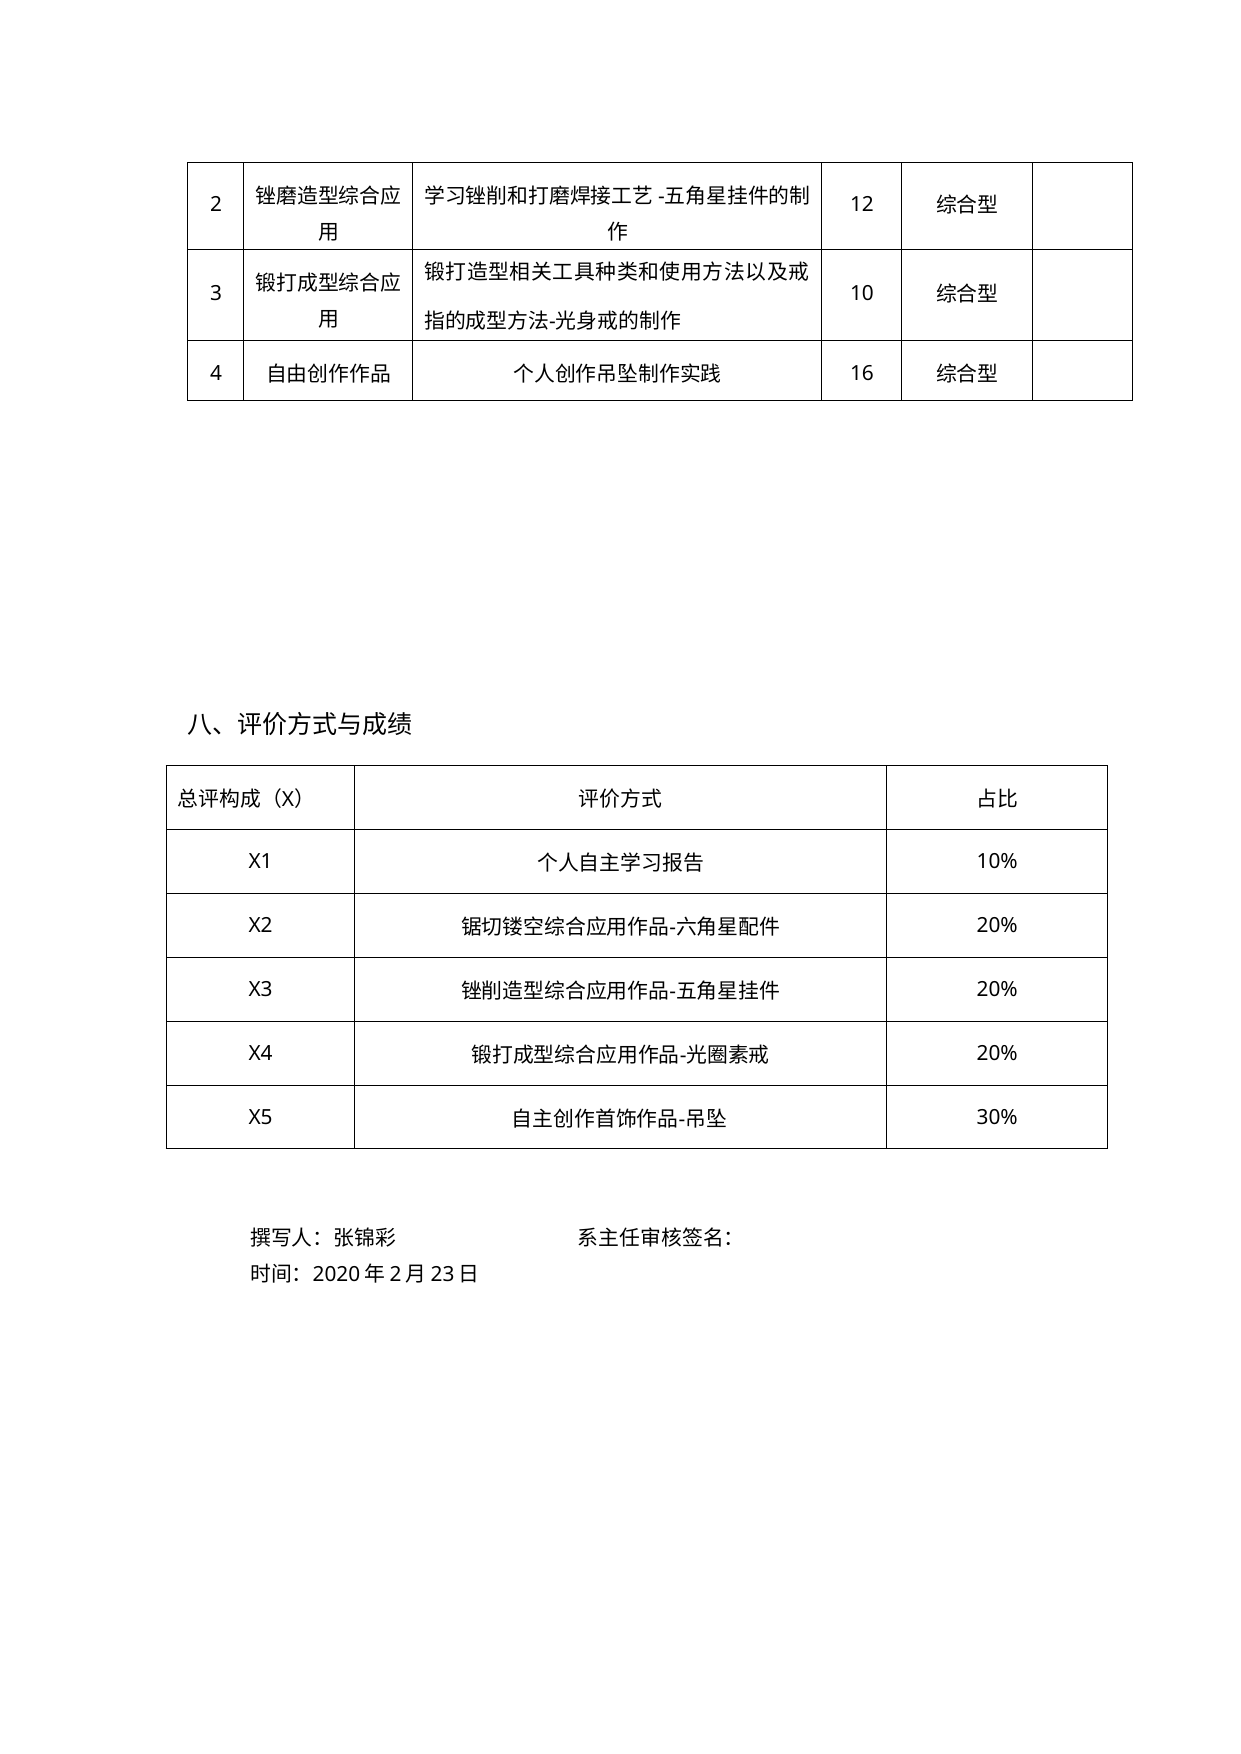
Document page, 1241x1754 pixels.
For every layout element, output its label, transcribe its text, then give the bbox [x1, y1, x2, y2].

table_header 总评构成（X） [167, 766, 354, 829]
table_cell 自主创作首饰作品-吊坠 [355, 1086, 886, 1148]
table_cell 锉削造型综合应用作品-五角星挂件 [355, 958, 886, 1021]
table_cell 3 [188, 250, 243, 340]
table_cell 锯切镂空综合应用作品-六角星配件 [355, 894, 886, 957]
table_cell 锻打成型综合应用作品-光圈素戒 [355, 1022, 886, 1084]
table_header 占比 [887, 766, 1107, 829]
table_header 评价方式 [355, 766, 886, 829]
table_cell 个人创作吊坠制作实践 [413, 341, 821, 400]
table_cell [1033, 341, 1132, 400]
text 时间：2020年2月23日 [187, 1257, 1053, 1288]
table_cell 锉磨造型综合应用 [244, 163, 412, 249]
table_cell 综合型 [902, 250, 1032, 340]
table_cell 锻打造型相关工具种类和使用方法以及戒指的成型方法-光身戒的制作 [413, 250, 821, 340]
table_cell 20% [887, 958, 1107, 1021]
table_cell 10 [822, 250, 901, 340]
table_cell X2 [167, 894, 354, 957]
table_cell X3 [167, 958, 354, 1021]
table_cell 锻打成型综合应用 [244, 250, 412, 340]
table_cell 综合型 [902, 341, 1032, 400]
table_cell 20% [887, 1022, 1107, 1084]
table_cell X5 [167, 1086, 354, 1148]
table_cell 20% [887, 894, 1107, 957]
table_cell 个人自主学习报告 [355, 830, 886, 893]
table_cell [1033, 163, 1132, 249]
table_cell [1033, 250, 1132, 340]
table_cell 综合型 [902, 163, 1032, 249]
table_cell 自由创作作品 [244, 341, 412, 400]
table_cell 学习锉削和打磨焊接工艺 -五角星挂件的制作 [413, 163, 821, 249]
table_cell 30% [887, 1086, 1107, 1148]
list 评价方式与成绩 [187, 705, 790, 741]
text 撰写人：张锦彩 系主任审核签名： [187, 1221, 1053, 1251]
table_cell 4 [188, 341, 243, 400]
table_cell X4 [167, 1022, 354, 1084]
table_cell X1 [167, 830, 354, 893]
table_cell 16 [822, 341, 901, 400]
table_cell 12 [822, 163, 901, 249]
table_cell 2 [188, 163, 243, 249]
table_cell 10% [887, 830, 1107, 893]
